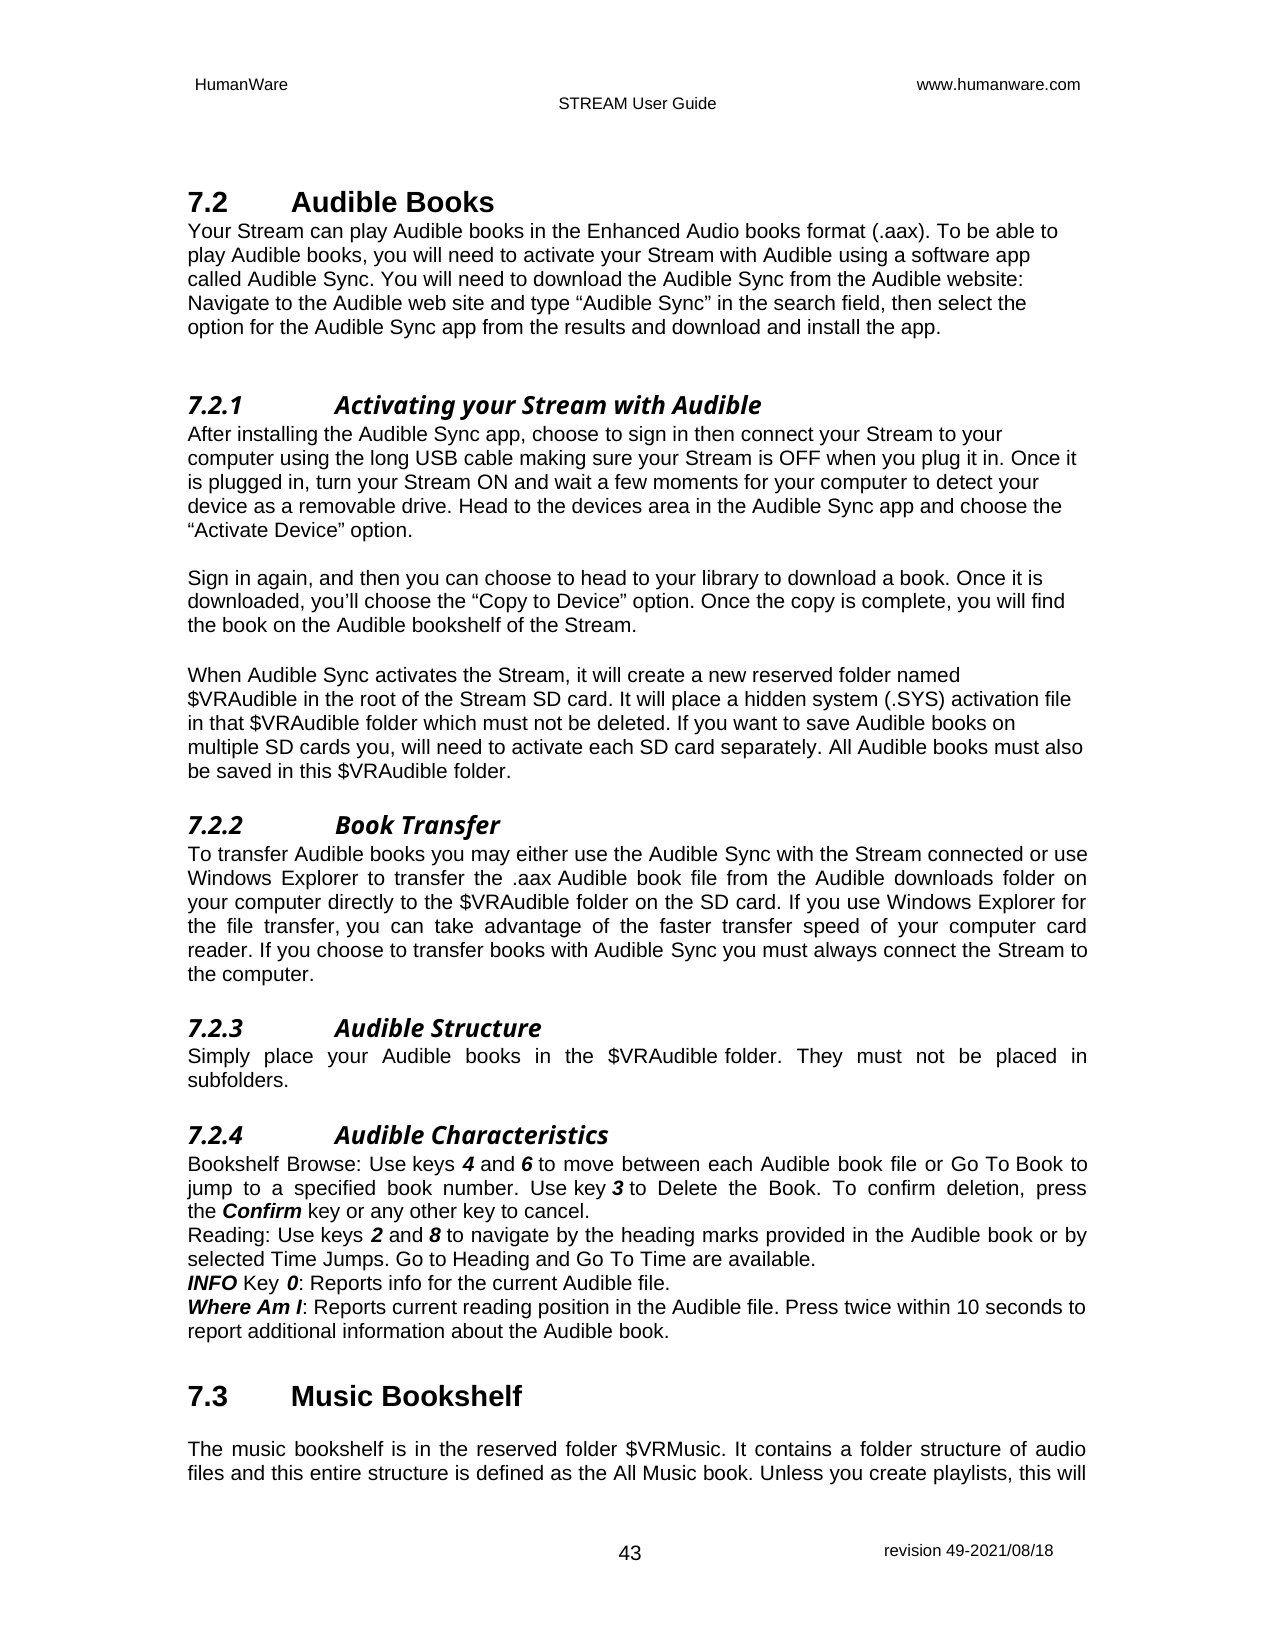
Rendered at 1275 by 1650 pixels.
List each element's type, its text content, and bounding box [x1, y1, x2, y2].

text Navigate to the Audible web site and type “Audible Sync” in the search field, then select the option for the Audible Sync app from the results and download and install the app. [187, 291, 1088, 338]
text When Audible Sync activates the Stream, it will create a new reserved folder named $VRAudible in the root of the Stream SD card. It will place a hidden system (.SYS) activation file in that $VRAudible folder which must not be deleted. If you want to save Audible books on multiple SD cards you, will need to activate each SD card separately. All Audible books must also be saved in this $VRAudible folder. [187, 663, 1088, 782]
subtitle Audible Characteristics [187, 1117, 1088, 1151]
subtitle Audible Books [187, 185, 1088, 219]
subtitle Activating your Stream with Audible [187, 387, 1088, 422]
text Where Am I: Reports current reading position in the Audible file. Press twice within 10 seconds to report additional information about the Audible book. [187, 1295, 1088, 1343]
text After installing the Audible Sync app, choose to sign in then connect your Stream to your computer using the long USB cable making sure your Stream is OFF when you plug it in. Once it is plugged in, turn your Stream ON and wait a few moments for your computer to detect your device as a removable drive. Head to the devices area in the Audible Sync app and choose the “Activate Device” option. [187, 422, 1088, 541]
text To transfer Audible books you may either use the Audible Sync with the Stream connected or use Windows Explorer to transfer the .aax Audible book file from the Audible downloads folder on your computer directly to the $VRAudible folder on the SD card. If you use Windows Explorer for the file transfer, you can take advantage of the faster transfer speed of your computer card reader. If you choose to transfer books with Audible Sync you must always connect the Stream to the computer. [187, 842, 1088, 985]
subtitle Music Bookshelf [187, 1379, 1088, 1413]
text Bookshelf Browse: Use keys 4 and 6 to move between each Audible book file or Go To Book to jump to a specified book number. Use key 3 to Delete the Book. To confirm deletion, press the Confirm key or any other key to cancel. [187, 1151, 1088, 1223]
text Reading: Use keys 2 and 8 to navigate by the heading marks provided in the Audible book or by selected Time Jumps. Go to Heading and Go To Time are available. [187, 1223, 1088, 1271]
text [187, 1437, 1088, 1485]
text Simply place your Audible books in the $VRAudible folder. They must not be placed in subfolders. [187, 1044, 1088, 1092]
subtitle Audible Structure [187, 1010, 1088, 1044]
text Your Stream can play Audible books in the Enhanced Audio books format (.aax). To be able to play Audible books, you will need to activate your Stream with Audible using a software app called Audible Sync. You will need to download the Audible Sync from the Audible website: [187, 219, 1088, 291]
text INFO Key 0: Reports info for the current Audible file. [187, 1271, 1088, 1295]
subtitle Book Transfer [187, 807, 1088, 842]
text Sign in again, and then you can choose to head to your library to download a book. Once it is downloaded, you’ll choose the “Copy to Device” option. Once the copy is complete, you will find the book on the Audible bookshelf of the Stream. [187, 541, 1088, 637]
